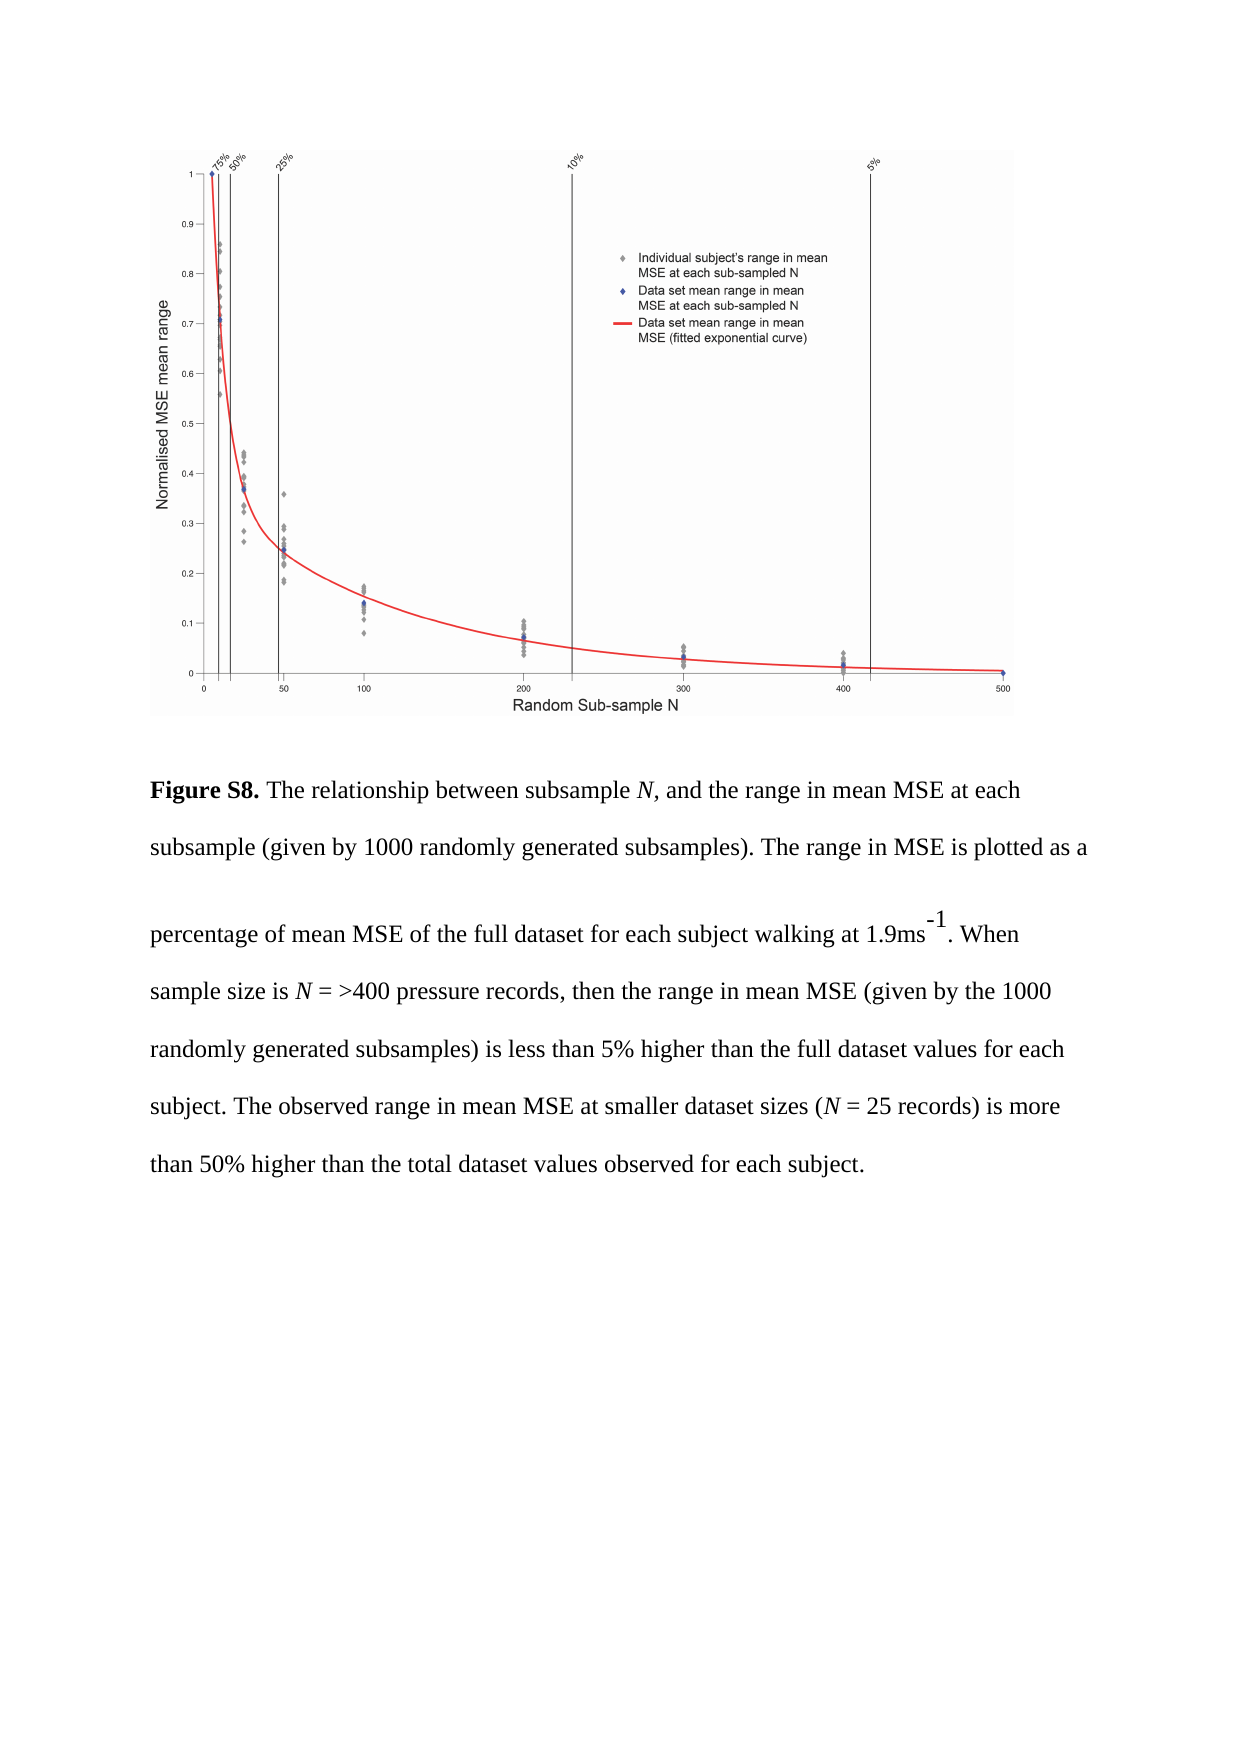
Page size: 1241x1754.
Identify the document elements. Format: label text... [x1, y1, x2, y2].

picture [150, 150, 1014, 716]
text Figure S8. The relationship between subsample N, and the range in mean MSE at each subsample (given by 1000 randomly generated subsamples). The range in MSE is plotted as a percentage of mean MSE of the full dataset for each subject walking at 1.9ms-1. When sample size is N = >400 pressure records, then the range in mean MSE (given by the 1000 randomly generated subsamples) is less than 5% higher than the full dataset values for each subject. The observed range in mean MSE at smaller dataset sizes (N = 25 records) is more than 50% higher than the total dataset values observed for each subject. [150, 775, 1090, 1177]
